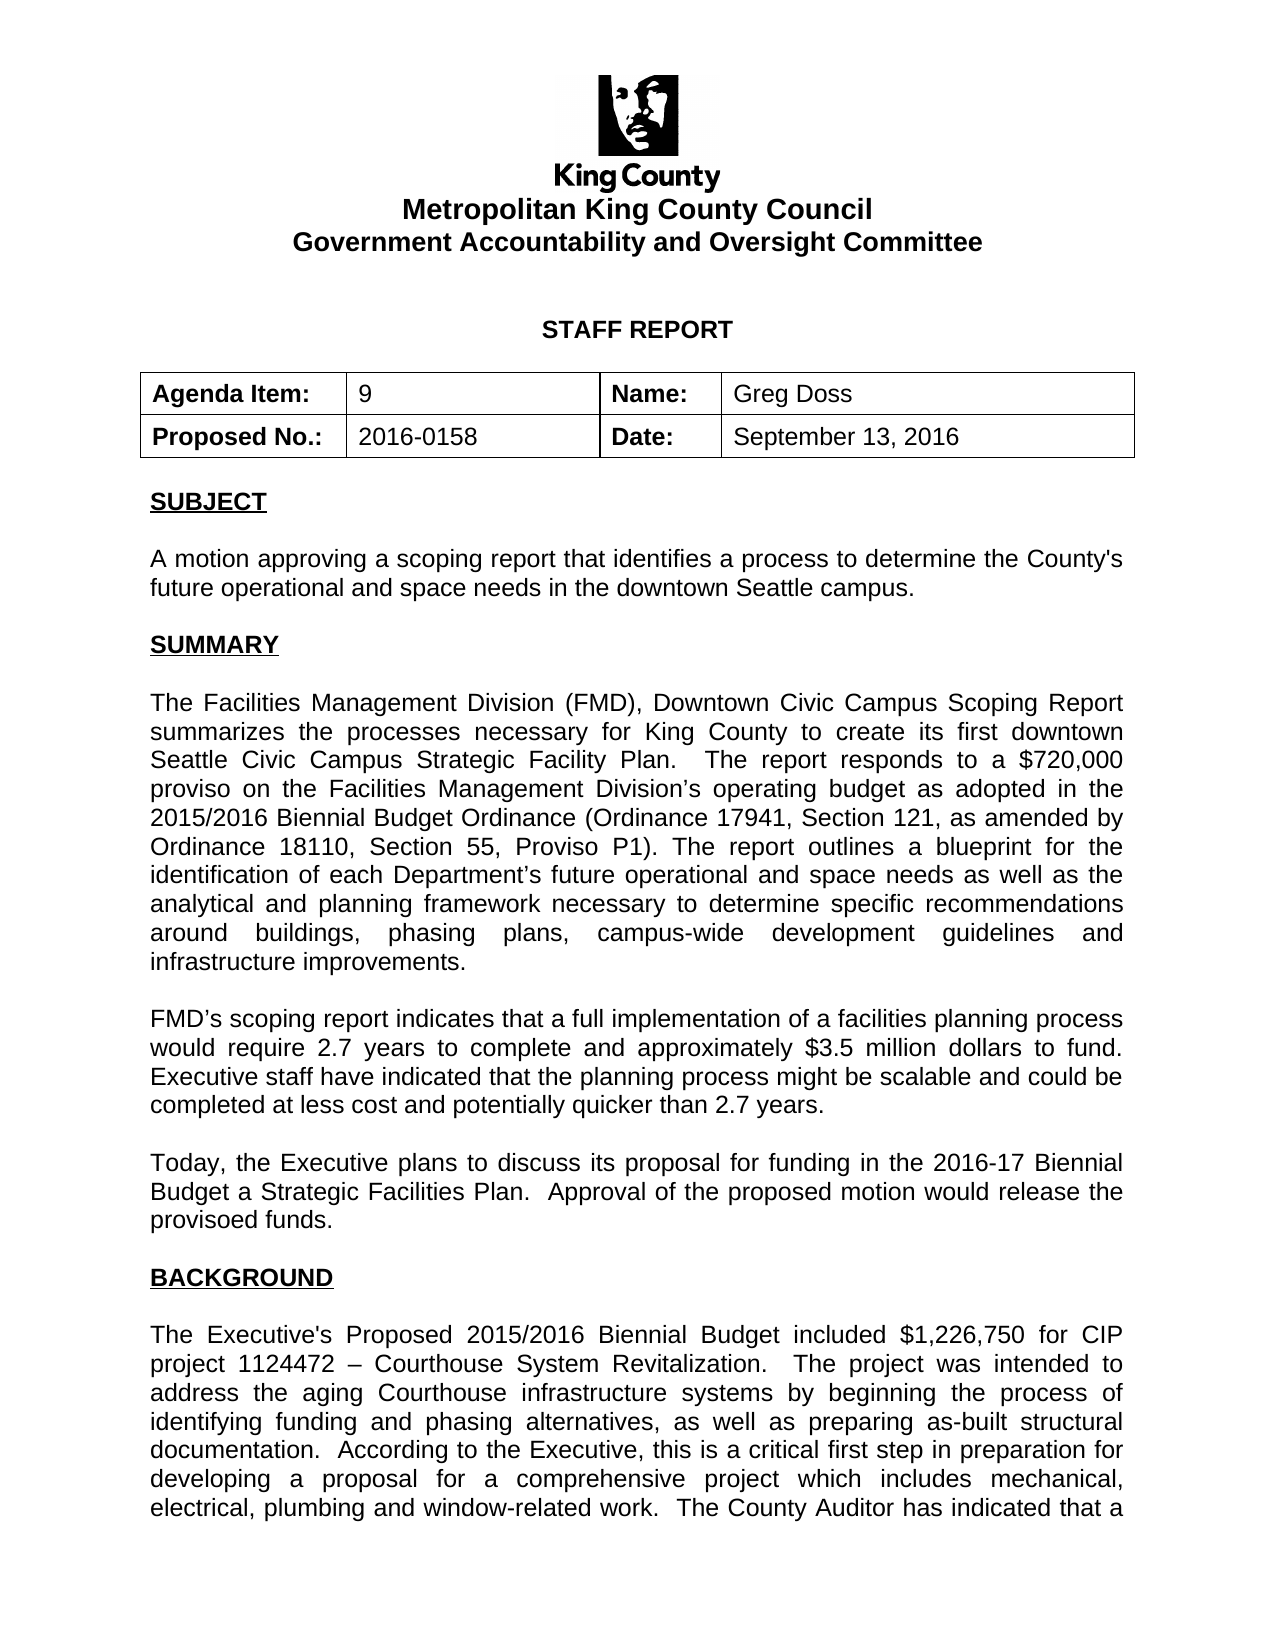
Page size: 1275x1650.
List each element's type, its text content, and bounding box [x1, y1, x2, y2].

picture [555, 75, 721, 193]
text Today, the Executive plans to discuss its proposal for funding in the 2016-17 Biennial Budget a Strategic Facilities Plan. Approval of the proposed motion would release the provisoed funds. [150, 1148, 1125, 1234]
table_cell 2016-0158 [347, 415, 599, 457]
table_cell Date: [601, 415, 721, 457]
text A motion approving a scoping report that identifies a process to determine the County's future operational and space needs in the downtown Seattle campus. [150, 544, 1125, 601]
subtitle STAFF REPORT [150, 314, 1125, 343]
text SUMMARY [150, 630, 1125, 659]
table_header Name: [601, 373, 721, 414]
table_cell September 13, 2016 [722, 415, 1134, 457]
text BACKGROUND [150, 1263, 1125, 1291]
table_cell Proposed No.: [141, 415, 346, 457]
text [150, 1320, 1125, 1521]
text FMD’s scoping report indicates that a full implementation of a facilities planning process would require 2.7 years to complete and approximately $3.5 million dollars to fund. Executive staff have indicated that the planning process might be scalable and could be completed at less cost and potentially quicker than 2.7 years. [150, 1004, 1125, 1119]
table_header Greg Doss [722, 373, 1134, 414]
table_header 9 [347, 373, 599, 414]
text SUBJECT [150, 486, 1125, 515]
text The Facilities Management Division (FMD), Downtown Civic Campus Scoping Report summarizes the processes necessary for King County to create its first downtown Seattle Civic Campus Strategic Facility Plan. The report responds to a $720,000 proviso on the Facilities Management Division’s operating budget as adopted in the 2015/2016 Biennial Budget Ordinance (Ordinance 17941, Section 121, as amended by Ordinance 18110, Section 55, Proviso P1). The report outlines a blueprint for the identification of each Department’s future operational and space needs as well as the analytical and planning framework necessary to determine specific recommendations around buildings, phasing plans, campus-wide development guidelines and infrastructure improvements. [150, 688, 1125, 975]
table_header Agenda Item: [141, 373, 346, 414]
